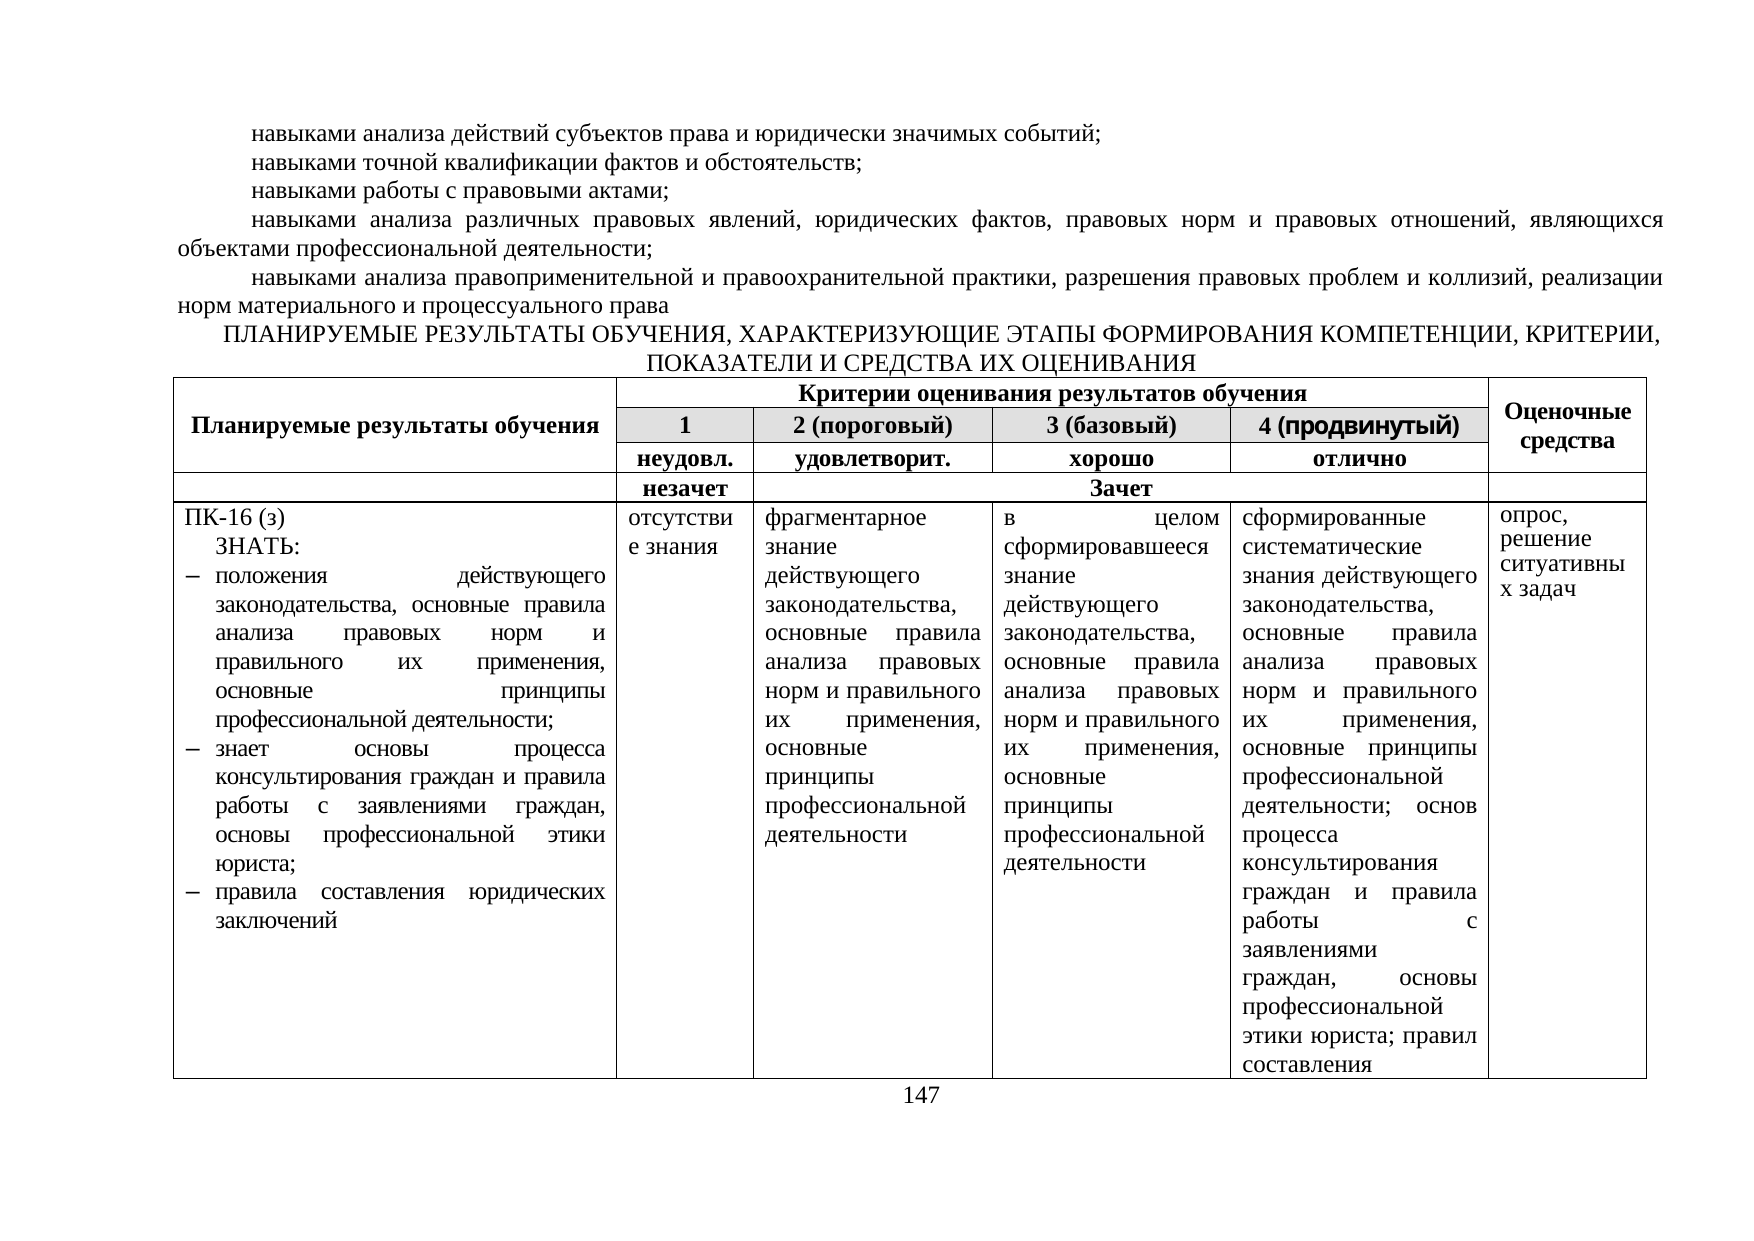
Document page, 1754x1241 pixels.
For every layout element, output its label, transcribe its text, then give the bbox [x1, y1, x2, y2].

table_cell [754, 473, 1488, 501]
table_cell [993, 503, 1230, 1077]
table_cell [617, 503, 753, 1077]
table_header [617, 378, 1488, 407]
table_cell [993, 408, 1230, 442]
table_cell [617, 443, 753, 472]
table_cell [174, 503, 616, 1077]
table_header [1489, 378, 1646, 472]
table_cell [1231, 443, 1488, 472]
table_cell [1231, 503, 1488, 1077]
text навыками работы с правовыми актами; [177, 176, 1665, 204]
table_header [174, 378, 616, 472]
text навыками анализа действий субъектов права и юридически значимых событий; [177, 118, 1665, 147]
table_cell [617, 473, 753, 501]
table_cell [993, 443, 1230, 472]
text ПЛАНИРУЕМЫЕ РЕЗУЛЬТАТЫ ОБУЧЕНИЯ, ХАРАКТЕРИЗУЮЩИЕ ЭТАПЫ ФОРМИРОВАНИЯ КОМПЕТЕНЦИИ, КРИТЕРИИ, ПОКАЗАТЕЛИ И СРЕДСТВА ИХ ОЦЕНИВАНИЯ [177, 319, 1665, 377]
text навыками анализа различных правовых явлений, юридических фактов, правовых норм и правовых отношений, являющихся объектами профессиональной деятельности; [177, 204, 1665, 262]
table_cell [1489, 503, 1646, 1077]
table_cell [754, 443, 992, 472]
text навыками точной квалификации фактов и обстоятельств; [177, 147, 1665, 176]
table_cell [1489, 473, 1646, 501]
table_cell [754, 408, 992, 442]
text навыками анализа правоприменительной и правоохранительной практики, разрешения правовых проблем и коллизий, реализации норм материального и процессуального права [177, 262, 1665, 319]
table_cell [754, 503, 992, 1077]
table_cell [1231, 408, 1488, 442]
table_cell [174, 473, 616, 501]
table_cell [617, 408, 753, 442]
